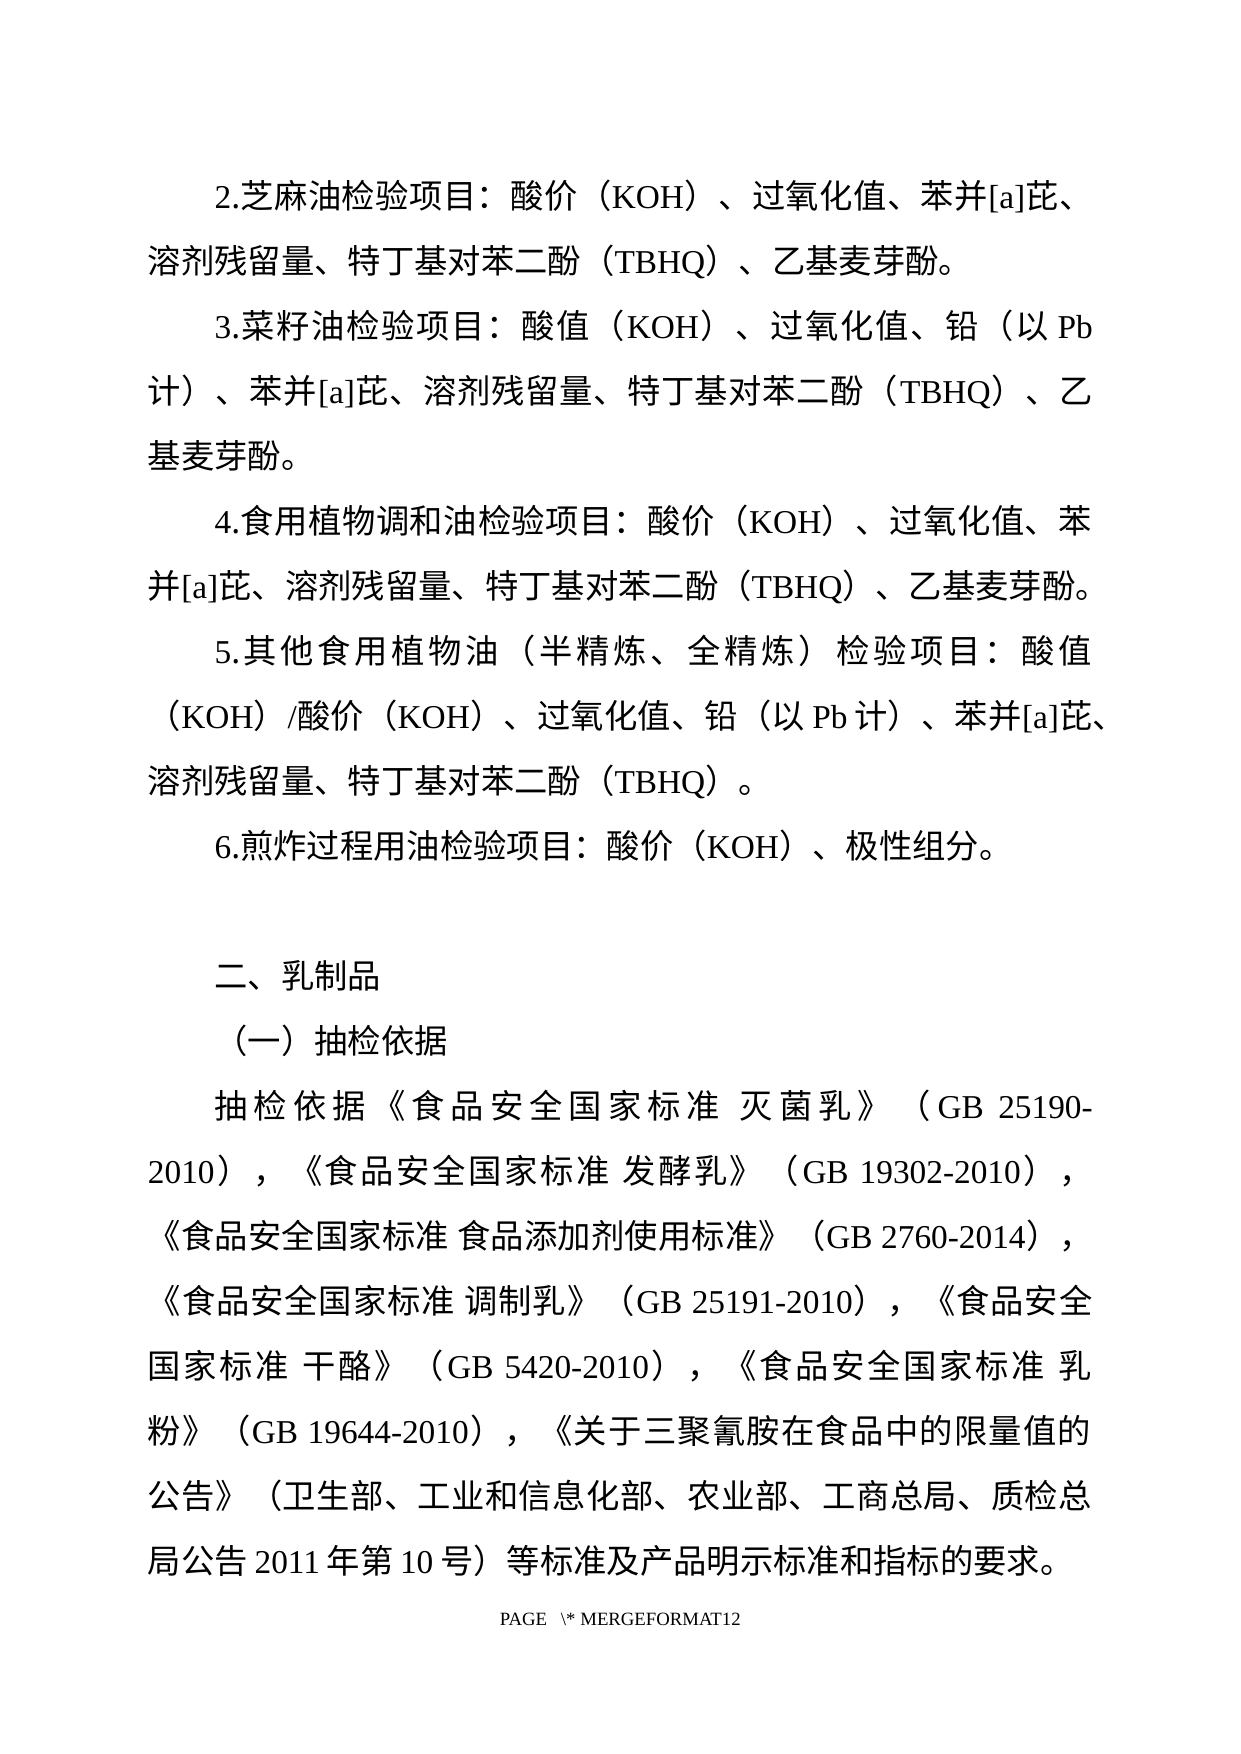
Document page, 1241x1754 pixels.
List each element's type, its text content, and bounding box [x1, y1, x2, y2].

text 二、乳制品 [148, 942, 1092, 1007]
list （一）抽检依据 [148, 1007, 1092, 1072]
text 4.食用植物调和油检验项目：酸价（KOH）、过氧化值、苯并[a]芘、溶剂残留量、特丁基对苯二酚（TBHQ）、乙基麦芽酚。 [148, 487, 1092, 617]
text 3.菜籽油检验项目：酸值（KOH）、过氧化值、铅（以Pb计）、苯并[a]芘、溶剂残留量、特丁基对苯二酚（TBHQ）、乙基麦芽酚。 [148, 292, 1092, 487]
text 6.煎炸过程用油检验项目：酸价（KOH）、极性组分。 [148, 812, 1092, 877]
text 5.其他食用植物油（半精炼、全精炼）检验项目：酸值（KOH）/酸价（KOH）、过氧化值、铅（以Pb计）、苯并[a]芘、溶剂残留量、特丁基对苯二酚（TBHQ）。 [148, 617, 1092, 812]
text 抽检依据《食品安全国家标准 灭菌乳》（GB 25190-2010），《食品安全国家标准 发酵乳》（GB 19302-2010），《食品安全国家标准 食品添加剂使用标准》（GB 2760-2014），《食品安全国家标准 调制乳》（GB 25191-2010），《食品安全国家标准 干酪》（GB 5420-2010），《食品安全国家标准 乳粉》（GB 19644-2010），《关于三聚氰胺在食品中的限量值的公告》（卫生部、工业和信息化部、农业部、工商总局、质检总局公告2011年第10号）等标准及产品明示标准和指标的要求。 [148, 1072, 1092, 1592]
text 2.芝麻油检验项目：酸价（KOH）、过氧化值、苯并[a]芘、溶剂残留量、特丁基对苯二酚（TBHQ）、乙基麦芽酚。 [148, 162, 1092, 292]
